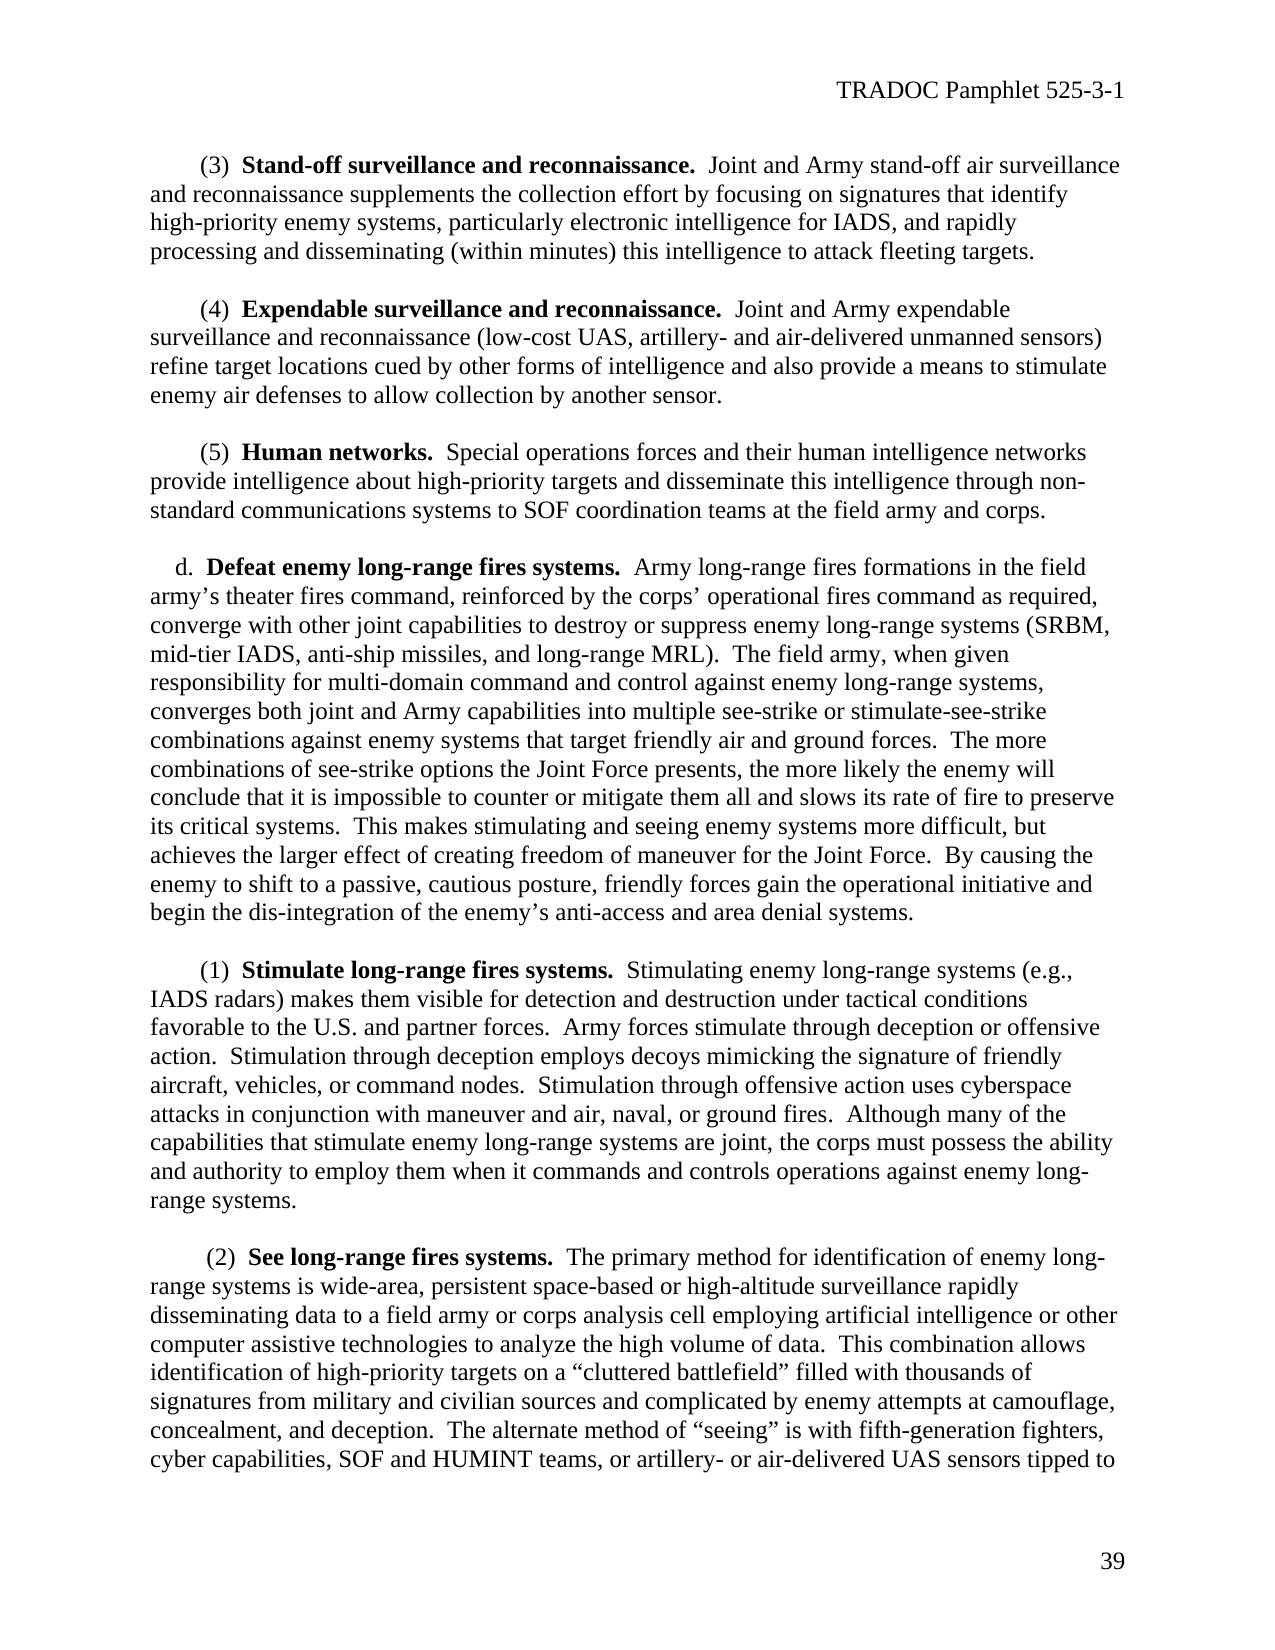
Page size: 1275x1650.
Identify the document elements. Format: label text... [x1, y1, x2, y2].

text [150, 1242, 1125, 1472]
text (4) Expendable surveillance and reconnaissance. Joint and Army expendable surveillance and reconnaissance (low-cost UAS, artillery- and air-delivered unmanned sensors) refine target locations cued by other forms of intelligence and also provide a means to stimulate enemy air defenses to allow collection by another sensor. [150, 294, 1125, 409]
text (3) Stand-off surveillance and reconnaissance. Joint and Army stand-off air surveillance and reconnaissance supplements the collection effort by focusing on signatures that identify high-priority enemy systems, particularly electronic intelligence for IADS, and rapidly processing and disseminating (within minutes) this intelligence to attack fleeting targets. [150, 150, 1125, 265]
text d. Defeat enemy long-range fires systems. Army long-range fires formations in the field army’s theater fires command, reinforced by the corps’ operational fires command as required, converge with other joint capabilities to destroy or suppress enemy long-range systems (SRBM, mid-tier IADS, anti-ship missiles, and long-range MRL). The field army, when given responsibility for multi-domain command and control against enemy long-range systems, converges both joint and Army capabilities into multiple see-strike or stimulate-see-strike combinations against enemy systems that target friendly air and ground forces. The more combinations of see-strike options the Joint Force presents, the more likely the enemy will conclude that it is impossible to counter or mitigate them all and slows its rate of fire to preserve its critical systems. This makes stimulating and seeing enemy systems more difficult, but achieves the larger effect of creating freedom of maneuver for the Joint Force. By causing the enemy to shift to a passive, cautious posture, friendly forces gain the operational initiative and begin the dis-integration of the enemy’s anti-access and area denial systems. [150, 552, 1125, 926]
text (1) Stimulate long-range fires systems. Stimulating enemy long-range systems (e.g., IADS radars) makes them visible for detection and destruction under tactical conditions favorable to the U.S. and partner forces. Army forces stimulate through deception or offensive action. Stimulation through deception employs decoys mimicking the signature of friendly aircraft, vehicles, or command nodes. Stimulation through offensive action uses cyberspace attacks in conjunction with maneuver and air, naval, or ground fires. Although many of the capabilities that stimulate enemy long-range systems are joint, the corps must possess the ability and authority to employ them when it commands and controls operations against enemy long-range systems. [150, 955, 1125, 1214]
text (5) Human networks. Special operations forces and their human intelligence networks provide intelligence about high-priority targets and disseminate this intelligence through non-standard communications systems to SOF coordination teams at the field army and corps. [150, 437, 1125, 524]
